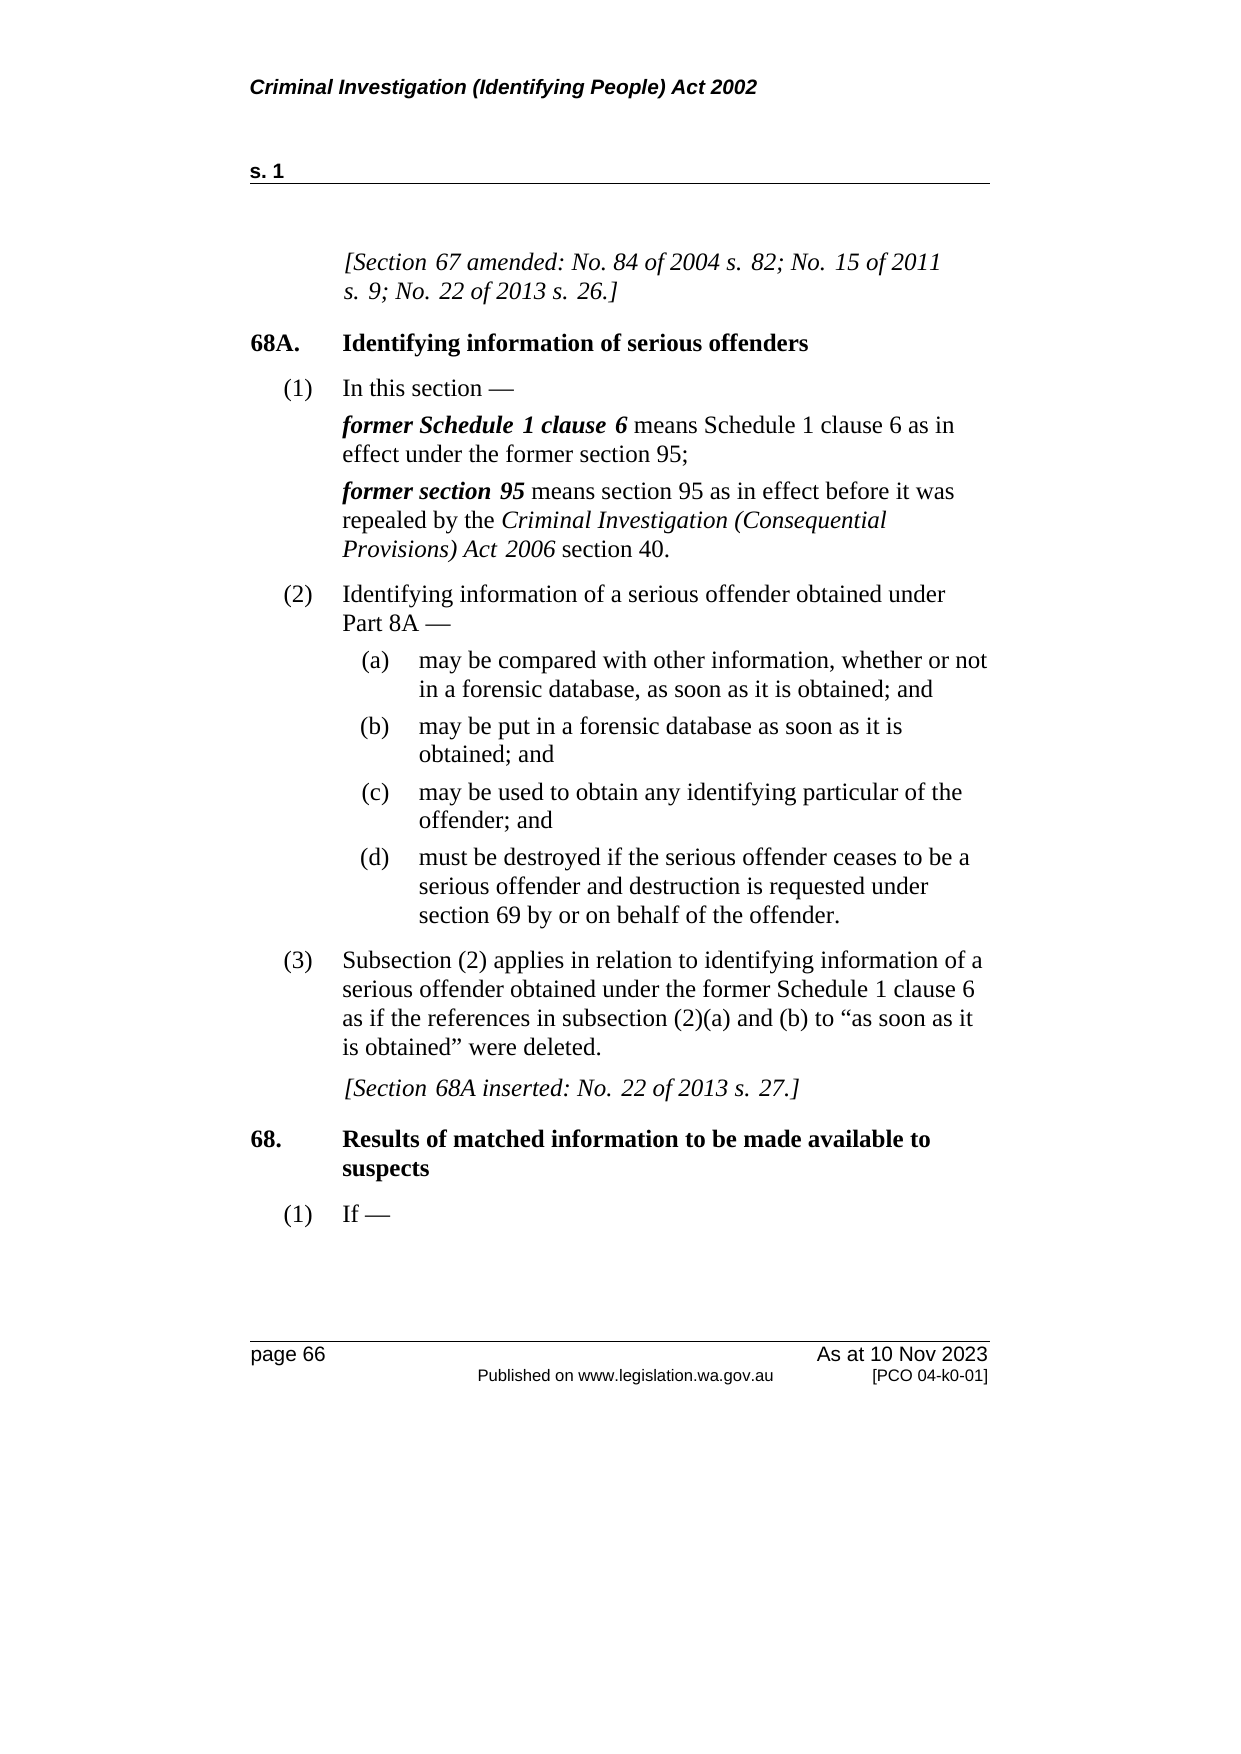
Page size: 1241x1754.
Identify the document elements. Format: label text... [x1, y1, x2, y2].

text (b) may be put in a forensic database as soon as it is obtained; and [250, 711, 990, 768]
text (c) may be used to obtain any identifying particular of the offender; and [250, 777, 990, 834]
text (d) must be destroyed if the serious offender ceases to be a serious offender and destruction is requested under section 69 by or on behalf of the offender. [250, 842, 990, 929]
text (3) Subsection (2) applies in relation to identifying information of a serious offender obtained under the former Schedule 1 clause 6 as if the references in subsection (2)(a) and (b) to “as soon as it is obtained” were deleted. [250, 945, 990, 1060]
text former Schedule 1 clause 6 means Schedule 1 clause 6 as in effect under the former section 95; [250, 410, 990, 468]
text (1) If — [250, 1199, 990, 1227]
text (1) In this section — [250, 373, 990, 402]
text [Section 68A inserted: No. 22 of 2013 s. 27.] [250, 1073, 990, 1102]
text [Section 67 amended: No. 84 of 2004 s. 82; No. 15 of 2011 s. 9; No. 22 of 2013 s. 26.] [250, 247, 990, 305]
subtitle 68. Results of matched information to be made available to suspects [250, 1124, 990, 1182]
text former section 95 means section 95 as in effect before it was repealed by the Criminal Investigation (Consequential Provisions) Act 2006 section 40. [250, 476, 990, 562]
text (2) Identifying information of a serious offender obtained under Part 8A — [250, 579, 990, 637]
subtitle 68A. Identifying information of serious offenders [250, 328, 990, 357]
text (a) may be compared with other information, whether or not in a forensic database, as soon as it is obtained; and [250, 645, 990, 702]
